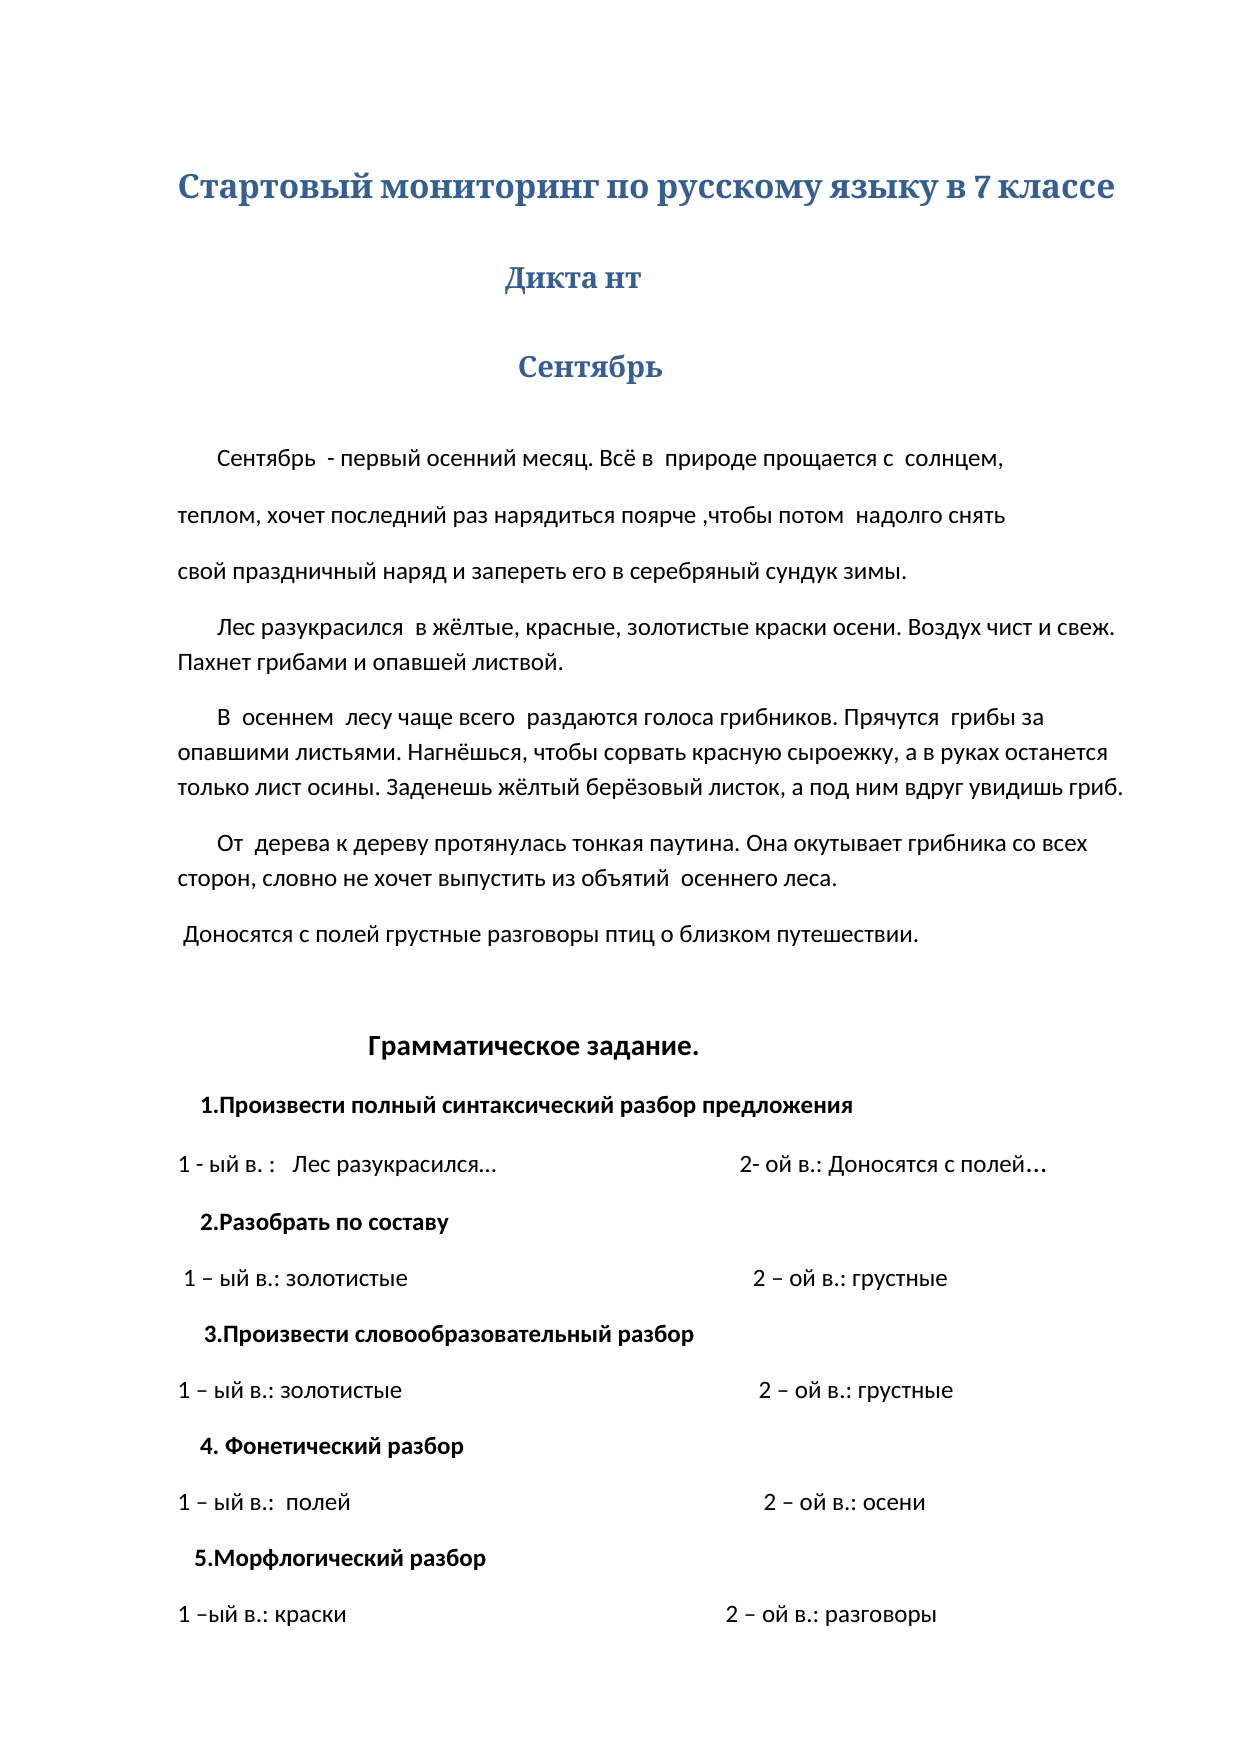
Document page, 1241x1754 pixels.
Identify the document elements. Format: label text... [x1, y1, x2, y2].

text В осеннем лесу чаще всего раздаются голоса грибников. Прячутся грибы за опавшими листьями. Нагнёшься, чтобы сорвать красную сыроежку, а в руках останется только лист осины. Заденешь жёлтый берёзовый листок, а под ним вдруг увидишь гриб. [177, 701, 1152, 802]
text 3.Произвести словообразовательный разбор [177, 1318, 1152, 1348]
text 2.Разобрать по составу [177, 1206, 1152, 1237]
text Сентябрь - первый осенний месяц. Всё в природе прощается с солнцем, [177, 442, 1152, 473]
subtitle Стартовый мониторинг по русскому языку в 7 классе [177, 168, 1152, 206]
text свой праздничный наряд и запереть его в серебряный сундук зимы. [177, 555, 1152, 585]
text 4. Фонетический разбор [177, 1431, 1152, 1461]
text Грамматическое задание. [177, 1027, 1152, 1063]
text 5.Морфлогический разбор [177, 1542, 1152, 1573]
text Лес разукрасился в жёлтые, красные, золотистые краски осени. Воздух чист и свеж. Пахнет грибами и опавшей листвой. [177, 611, 1152, 676]
text 1 - ый в. : Лес разукрасился… 2- ой в.: Доносятся с полей… [177, 1144, 1152, 1180]
subtitle Дикта нт [177, 262, 1152, 296]
text теплом, хочет последний раз нарядиться поярче ,чтобы потом надолго снять [177, 499, 1152, 529]
text Доносятся с полей грустные разговоры птиц о близком путешествии. [177, 918, 1152, 949]
text 1 –ый в.: краски 2 – ой в.: разговоры [177, 1598, 1152, 1628]
subtitle Сентябрь [177, 351, 1152, 384]
text От дерева к дереву протянулась тонкая паутина. Она окутывает грибника со всех сторон, словно не хочет выпустить из объятий осеннего леса. [177, 827, 1152, 893]
text 1 – ый в.: золотистые 2 – ой в.: грустные [177, 1262, 1152, 1293]
text 1.Произвести полный синтаксический разбор предложения [177, 1089, 1152, 1119]
text 1 – ый в.: полей 2 – ой в.: осени [177, 1486, 1152, 1517]
text 1 – ый в.: золотистые 2 – ой в.: грустные [177, 1375, 1152, 1405]
